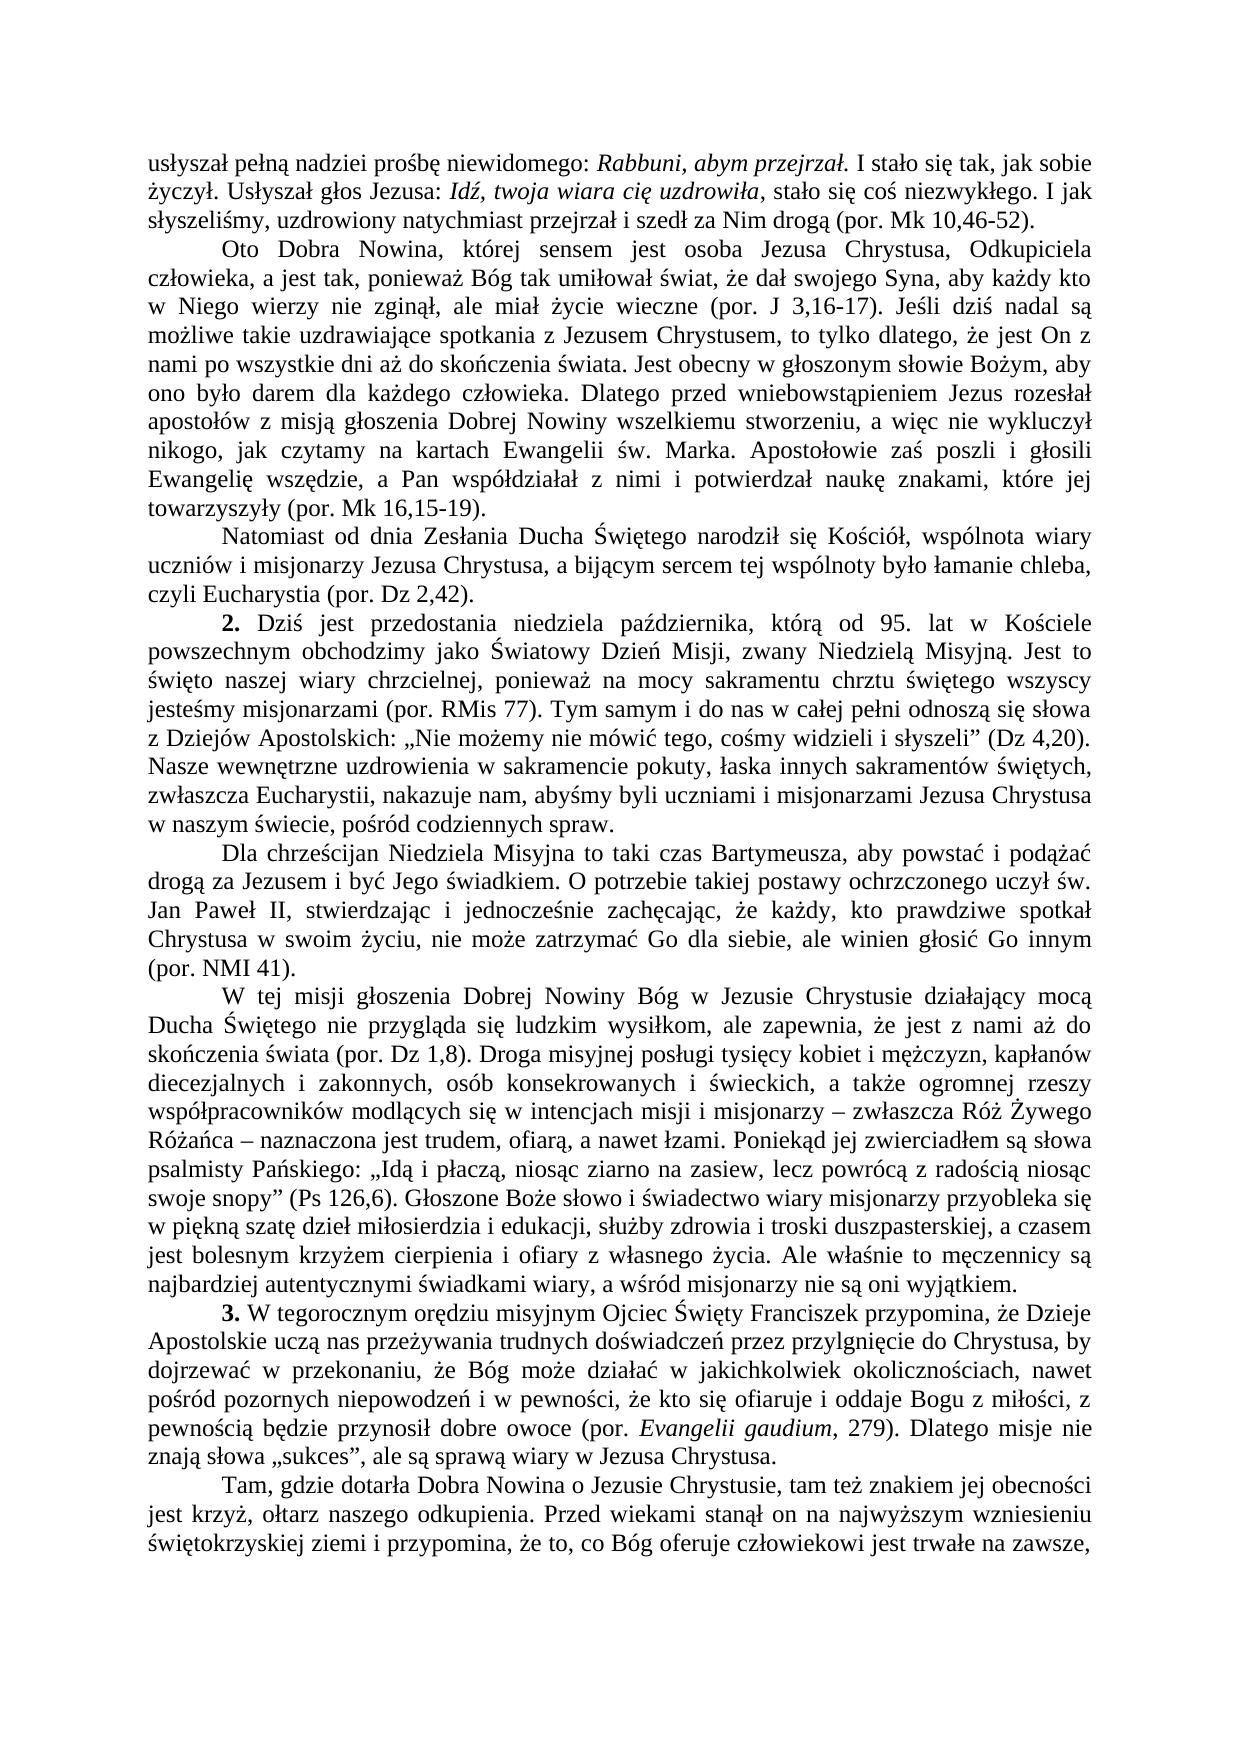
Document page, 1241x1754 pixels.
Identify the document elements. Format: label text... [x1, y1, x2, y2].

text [148, 1470, 1093, 1556]
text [148, 148, 1093, 234]
text Dla chrześcijan Niedziela Misyjna to taki czas Bartymeusza, aby powstać i podążać drogą za Jezusem i być Jego świadkiem. O potrzebie takiej postawy ochrzczonego uczył św. Jan Paweł II, stwierdzając i jednocześnie zachęcając, że każdy, kto prawdziwe spotkał Chrystusa w swoim życiu, nie może zatrzymać Go dla siebie, ale winien głosić Go innym (por. NMI 41). [148, 838, 1093, 981]
text W tej misji głoszenia Dobrej Nowiny Bóg w Jezusie Chrystusie działający mocą Ducha Świętego nie przygląda się ludzkim wysiłkom, ale zapewnia, że jest z nami aż do skończenia świata (por. Dz 1,8). Droga misyjnej posługi tysięcy kobiet i mężczyzn, kapłanów diecezjalnych i zakonnych, osób konsekrowanych i świeckich, a także ogromnej rzeszy współpracowników modlących się w intencjach misji i misjonarzy ‒ zwłaszcza Róż Żywego Różańca ‒ naznaczona jest trudem, ofiarą, a nawet łzami. Poniekąd jej zwierciadłem są słowa psalmisty Pańskiego: „Idą i płaczą, niosąc ziarno na zasiew, lecz powrócą z radością niosąc swoje snopy” (Ps 126,6). Głoszone Boże słowo i świadectwo wiary misjonarzy przyobleka się w piękną szatę dzieł miłosierdzia i edukacji, służby zdrowia i troski duszpasterskiej, a czasem jest bolesnym krzyżem cierpienia i ofiary z własnego życia. Ale właśnie to męczennicy są najbardziej autentycznymi świadkami wiary, a wśród misjonarzy nie są oni wyjątkiem. [148, 981, 1093, 1298]
text Oto Dobra Nowina, której sensem jest osoba Jezusa Chrystusa, Odkupiciela człowieka, a jest tak, ponieważ Bóg tak umiłował świat, że dał swojego Syna, aby każdy kto w Niego wierzy nie zginął, ale miał życie wieczne (por. J 3,16-17). Jeśli dziś nadal są możliwe takie uzdrawiające spotkania z Jezusem Chrystusem, to tylko dlatego, że jest On z nami po wszystkie dni aż do skończenia świata. Jest obecny w głoszonym słowie Bożym, aby ono było darem dla każdego człowieka. Dlatego przed wniebowstąpieniem Jezus rozesłał apostołów z misją głoszenia Dobrej Nowiny wszelkiemu stworzeniu, a więc nie wykluczył nikogo, jak czytamy na kartach Ewangelii św. Marka. Apostołowie zaś poszli i głosili Ewangelię wszędzie, a Pan współdziałał z nimi i potwierdzał naukę znakami, które jej towarzyszyły (por. Mk 16,15-19). [148, 234, 1093, 521]
text Natomiast od dnia Zesłania Ducha Świętego narodził się Kościół, wspólnota wiary uczniów i misjonarzy Jezusa Chrystusa, a bijącym sercem tej wspólnoty było łamanie chleba, czyli Eucharystia (por. Dz 2,42). [148, 521, 1093, 608]
text 3. W tegorocznym orędziu misyjnym Ojciec Święty Franciszek przypomina, że Dzieje Apostolskie uczą nas przeżywania trudnych doświadczeń przez przylgnięcie do Chrystusa, by dojrzewać w przekonaniu, że Bóg może działać w jakichkolwiek okolicznościach, nawet pośród pozornych niepowodzeń i w pewności, że kto się ofiaruje i oddaje Bogu z miłości, z pewnością będzie przynosił dobre owoce (por. Evangelii gaudium, 279). Dlatego misje nie znają słowa „sukces”, ale są sprawą wiary w Jezusa Chrystusa. [148, 1298, 1093, 1470]
text 2. Dziś jest przedostania niedziela października, którą od 95. lat w Kościele powszechnym obchodzimy jako Światowy Dzień Misji, zwany Niedzielą Misyjną. Jest to święto naszej wiary chrzcielnej, ponieważ na mocy sakramentu chrztu świętego wszyscy jesteśmy misjonarzami (por. RMis 77). Tym samym i do nas w całej pełni odnoszą się słowa z Dziejów Apostolskich: „Nie możemy nie mówić tego, cośmy widzieli i słyszeli” (Dz 4,20). Nasze wewnętrzne uzdrowienia w sakramencie pokuty, łaska innych sakramentów świętych, zwłaszcza Eucharystii, nakazuje nam, abyśmy byli uczniami i misjonarzami Jezusa Chrystusa w naszym świecie, pośród codziennych spraw. [148, 608, 1093, 838]
